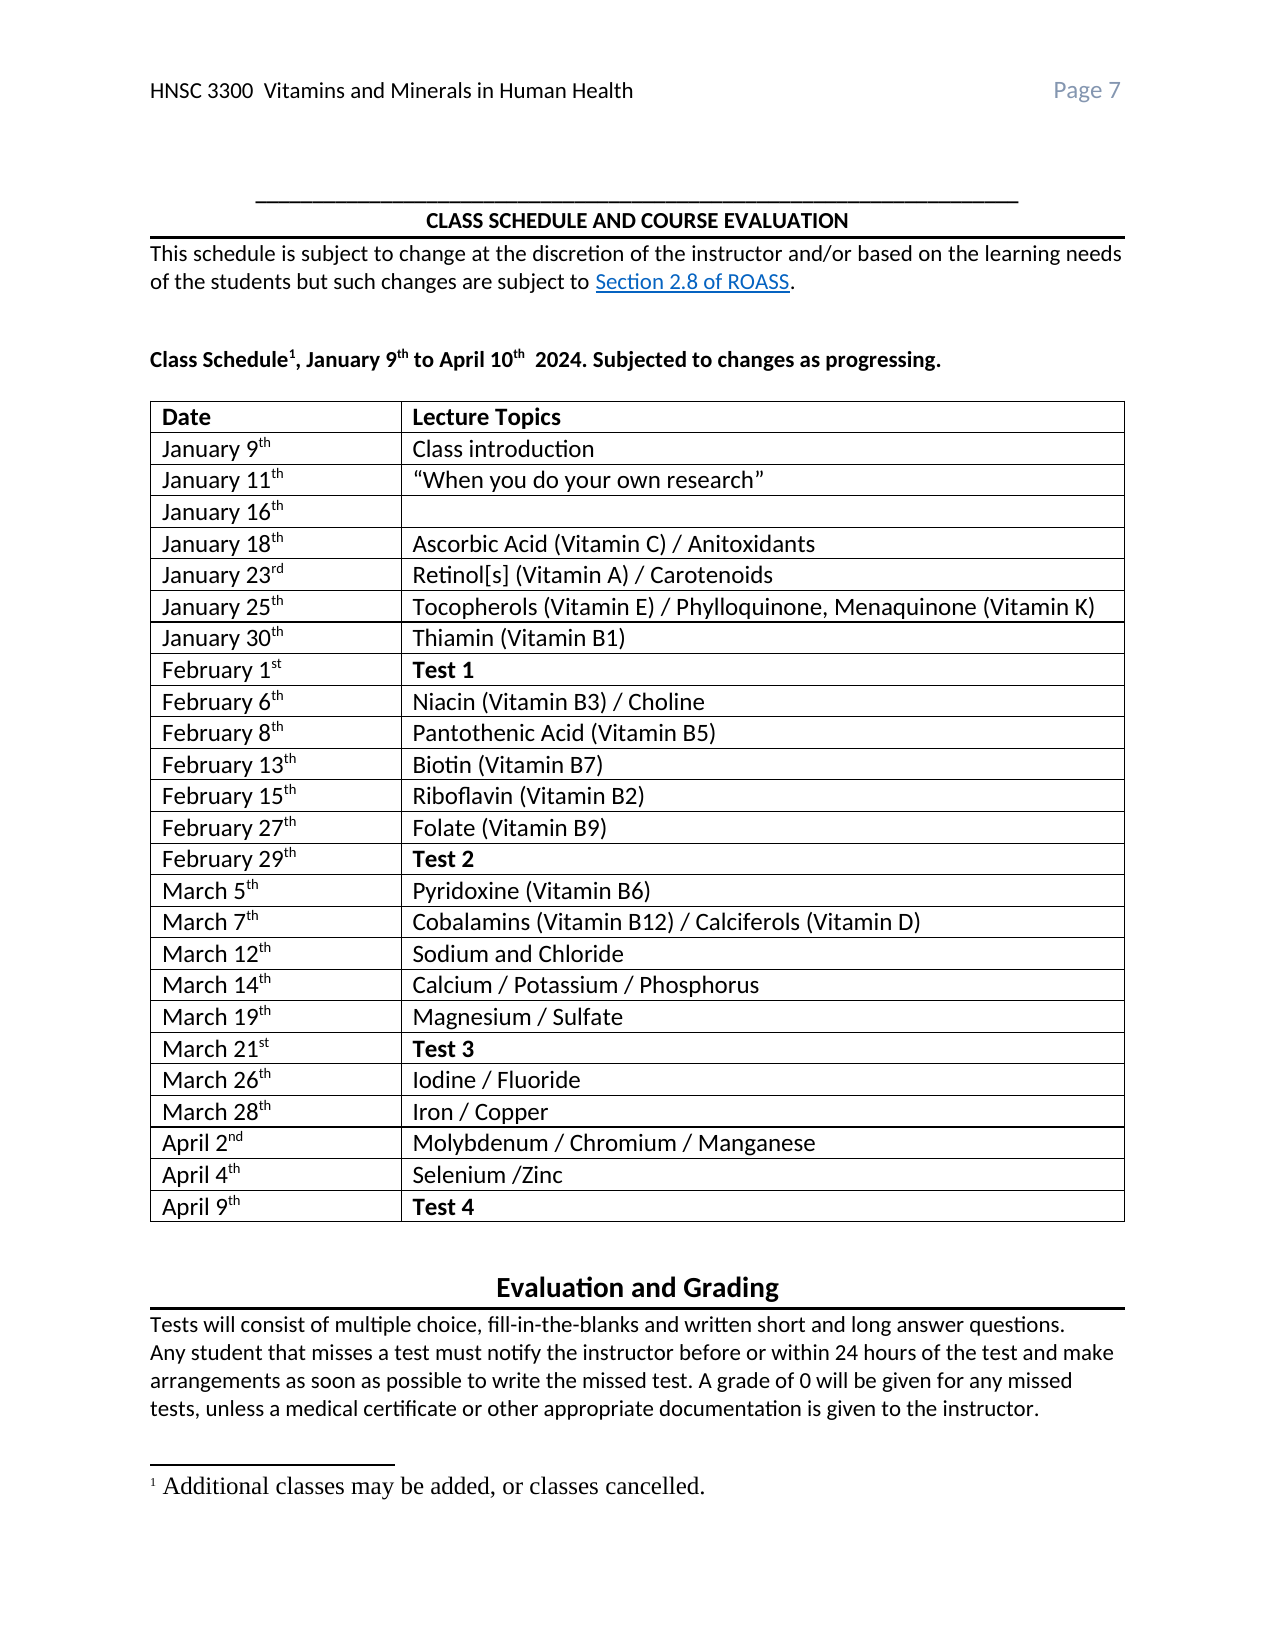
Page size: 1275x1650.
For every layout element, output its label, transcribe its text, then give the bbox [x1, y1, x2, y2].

table_cell January 23rd [151, 559, 401, 590]
table_cell Magnesium / Sulfate [402, 1001, 1124, 1032]
table_header Lecture Topics [402, 402, 1124, 432]
table_cell February 27th [151, 812, 401, 842]
table_cell Pyridoxine (Vitamin B6) [402, 875, 1124, 906]
table_cell Class introduction [402, 433, 1124, 464]
table_cell Biotin (Vitamin B7) [402, 749, 1124, 779]
table_cell January 16th [151, 496, 401, 527]
subtitle Evaluation and Grading [150, 1269, 1125, 1307]
text Tests will consist of multiple choice, fill-in-the-blanks and written short and long answer questions. [150, 1310, 1125, 1338]
table_cell April 9th [151, 1191, 401, 1221]
text This schedule is subject to change at the discretion of the instructor and/or based on the learning needs of the students but such changes are subject to Section 2.8 of ROASS. [150, 239, 1125, 295]
table_cell Folate (Vitamin B9) [402, 812, 1124, 842]
table_cell Riboflavin (Vitamin B2) [402, 780, 1124, 811]
table_cell Calcium / Potassium / Phosphorus [402, 970, 1124, 1000]
table_cell January 30th [151, 623, 401, 653]
table_cell Molybdenum / Chromium / Manganese [402, 1128, 1124, 1158]
table_cell March 19th [151, 1001, 401, 1032]
table_cell Iodine / Fluoride [402, 1064, 1124, 1095]
table_cell March 21st [151, 1033, 401, 1063]
table_cell February 15th [151, 780, 401, 811]
table_cell January 25th [151, 591, 401, 621]
text Class Schedule, January 9th to April 10th 2024. Subjected to changes as progressing. [150, 345, 1125, 373]
table_cell March 5th [151, 875, 401, 906]
table_cell January 11th [151, 465, 401, 495]
table_cell Test 1 [402, 654, 1124, 684]
subtitle CLASS SCHEDULE AND COURSE EVALUATION [150, 206, 1125, 236]
table_cell Test 4 [402, 1191, 1124, 1221]
text Any student that misses a test must notify the instructor before or within 24 hours of the test and make arrangements as soon as possible to write the missed test. A grade of 0 will be given for any missed tests, unless a medical certificate or other appropriate documentation is given to the instructor. [150, 1338, 1125, 1422]
table_cell February 1st [151, 654, 401, 684]
table_cell March 26th [151, 1064, 401, 1095]
table_cell April 4th [151, 1159, 401, 1189]
table_cell March 28th [151, 1096, 401, 1126]
table_cell March 14th [151, 970, 401, 1000]
table_cell February 6th [151, 686, 401, 716]
table_cell Thiamin (Vitamin B1) [402, 623, 1124, 653]
table_cell [402, 496, 1124, 527]
table_cell Iron / Copper [402, 1096, 1124, 1126]
table_cell March 12th [151, 938, 401, 969]
table_cell Ascorbic Acid (Vitamin C) / Anitoxidants [402, 528, 1124, 558]
subtitle ___________________________________________________________________ [150, 178, 1125, 206]
table_cell February 13th [151, 749, 401, 779]
table_cell Cobalamins (Vitamin B12) / Calciferols (Vitamin D) [402, 907, 1124, 937]
table_cell January 18th [151, 528, 401, 558]
table_cell Sodium and Chloride [402, 938, 1124, 969]
table_cell Niacin (Vitamin B3) / Choline [402, 686, 1124, 716]
table_cell April 2nd [151, 1128, 401, 1158]
table_cell Test 3 [402, 1033, 1124, 1063]
table_cell March 7th [151, 907, 401, 937]
table_cell “When you do your own research” [402, 465, 1124, 495]
table_cell February 8th [151, 717, 401, 748]
table_cell January 9th [151, 433, 401, 464]
table_cell Retinol[s] (Vitamin A) / Carotenoids [402, 559, 1124, 590]
table_cell February 29th [151, 844, 401, 874]
table_cell Test 2 [402, 844, 1124, 874]
table_header Date [151, 402, 401, 432]
table_cell Pantothenic Acid (Vitamin B5) [402, 717, 1124, 748]
table_cell Tocopherols (Vitamin E) / Phylloquinone, Menaquinone (Vitamin K) [402, 591, 1124, 621]
table_cell Selenium /Zinc [402, 1159, 1124, 1189]
